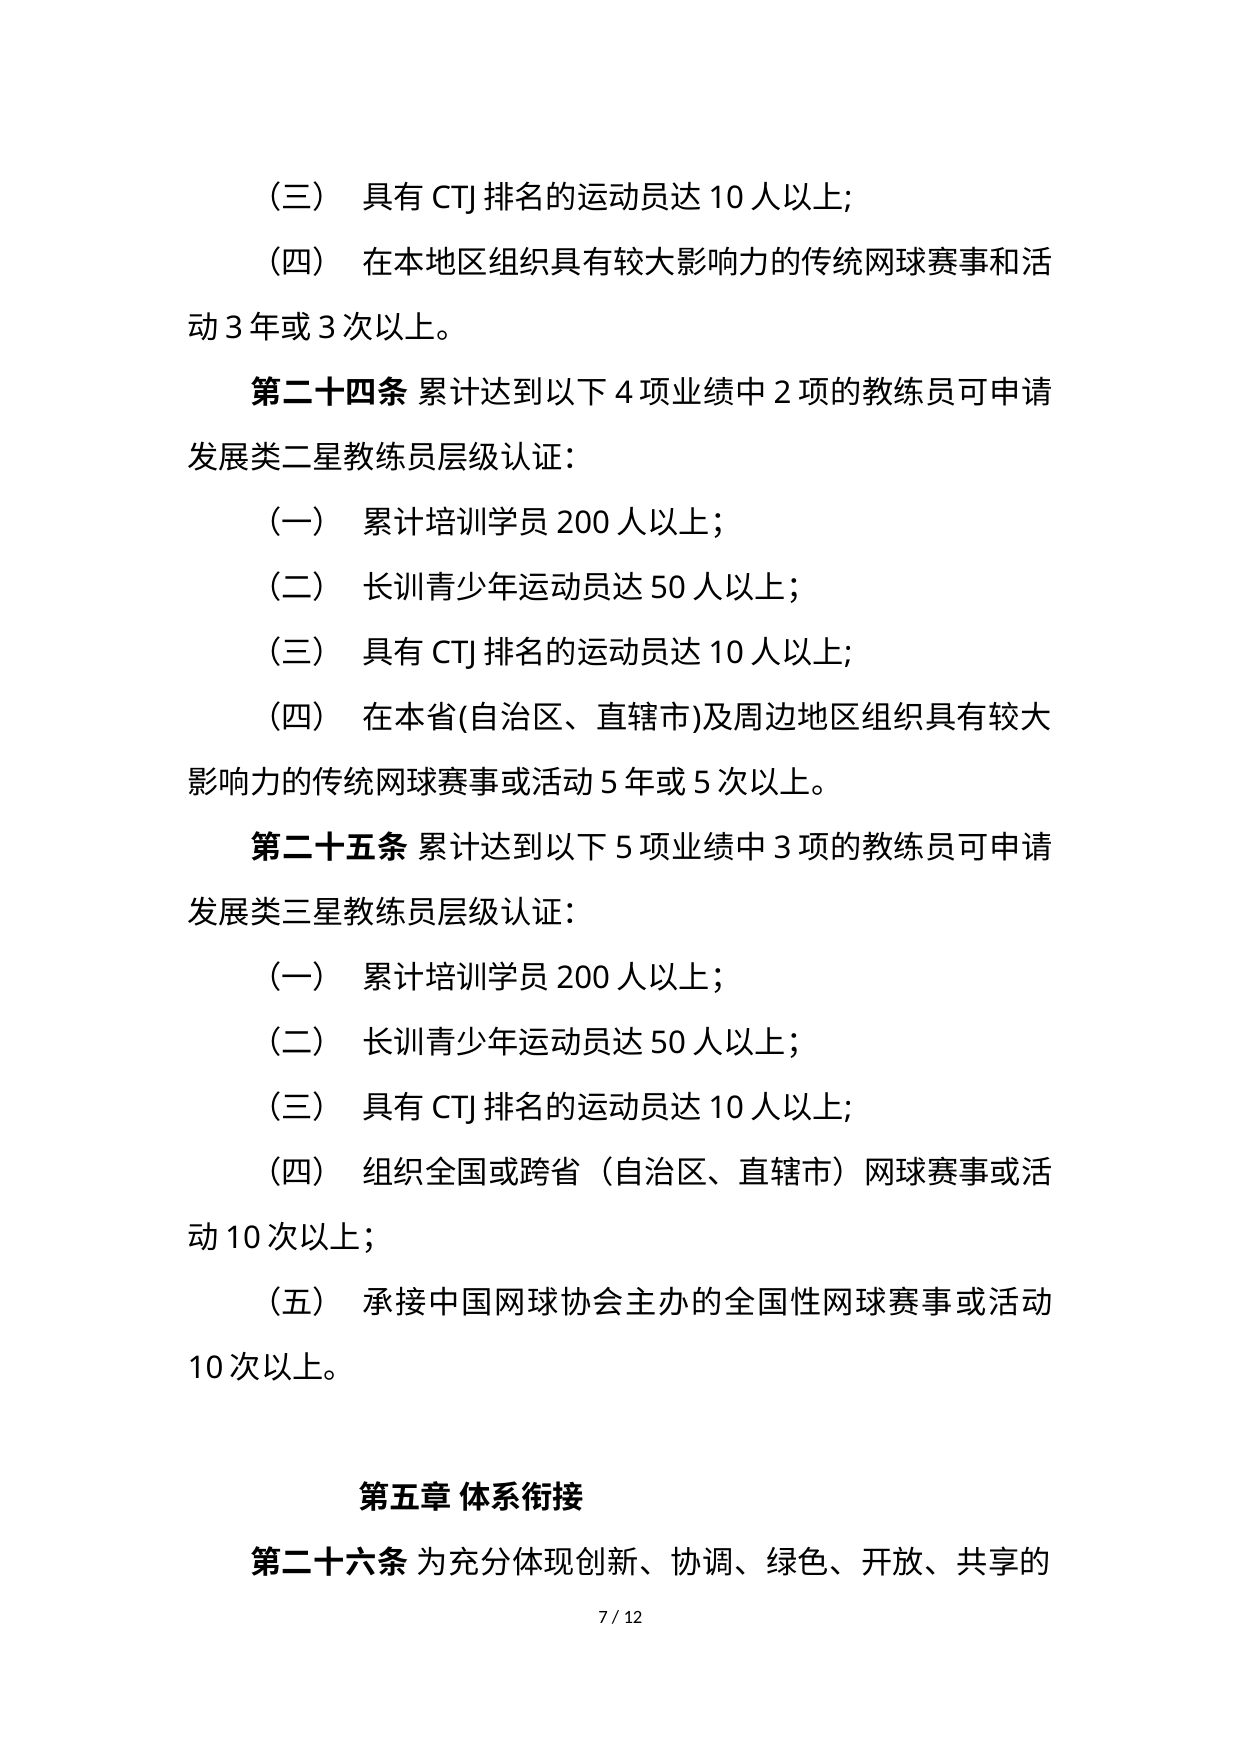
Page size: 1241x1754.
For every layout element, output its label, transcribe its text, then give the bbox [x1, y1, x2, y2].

text （一） 累计培训学员200人以上； [250, 942, 1053, 1007]
text （三） 具有CTJ排名的运动员达10人以上; [250, 617, 1053, 682]
text （一） 累计培训学员200人以上； [250, 487, 1053, 552]
list 具有CTJ排名的运动员达10人以上; [250, 162, 1053, 227]
text 第二十五条 累计达到以下5项业绩中3项的教练员可申请发展类三星教练员层级认证： [187, 812, 1053, 942]
text 第二十四条 累计达到以下4项业绩中2项的教练员可申请发展类二星教练员层级认证： [187, 357, 1053, 487]
text （二） 长训青少年运动员达50人以上； [250, 1007, 1053, 1072]
text 第五章 体系衔接 [187, 1462, 1053, 1527]
text （二） 长训青少年运动员达50人以上； [250, 552, 1053, 617]
text （五） 承接中国网球协会主办的全国性网球赛事或活动10次以上。 [187, 1267, 1053, 1397]
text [187, 1527, 1053, 1592]
text （三） 具有CTJ排名的运动员达10人以上; [250, 1072, 1053, 1137]
list 在本地区组织具有较大影响力的传统网球赛事和活动3年或3次以上。 [187, 227, 1053, 357]
text （四） 组织全国或跨省（自治区、直辖市）网球赛事或活动10次以上； [187, 1137, 1053, 1267]
text （四） 在本省(自治区、直辖市)及周边地区组织具有较大影响力的传统网球赛事或活动5年或5次以上。 [187, 682, 1053, 812]
